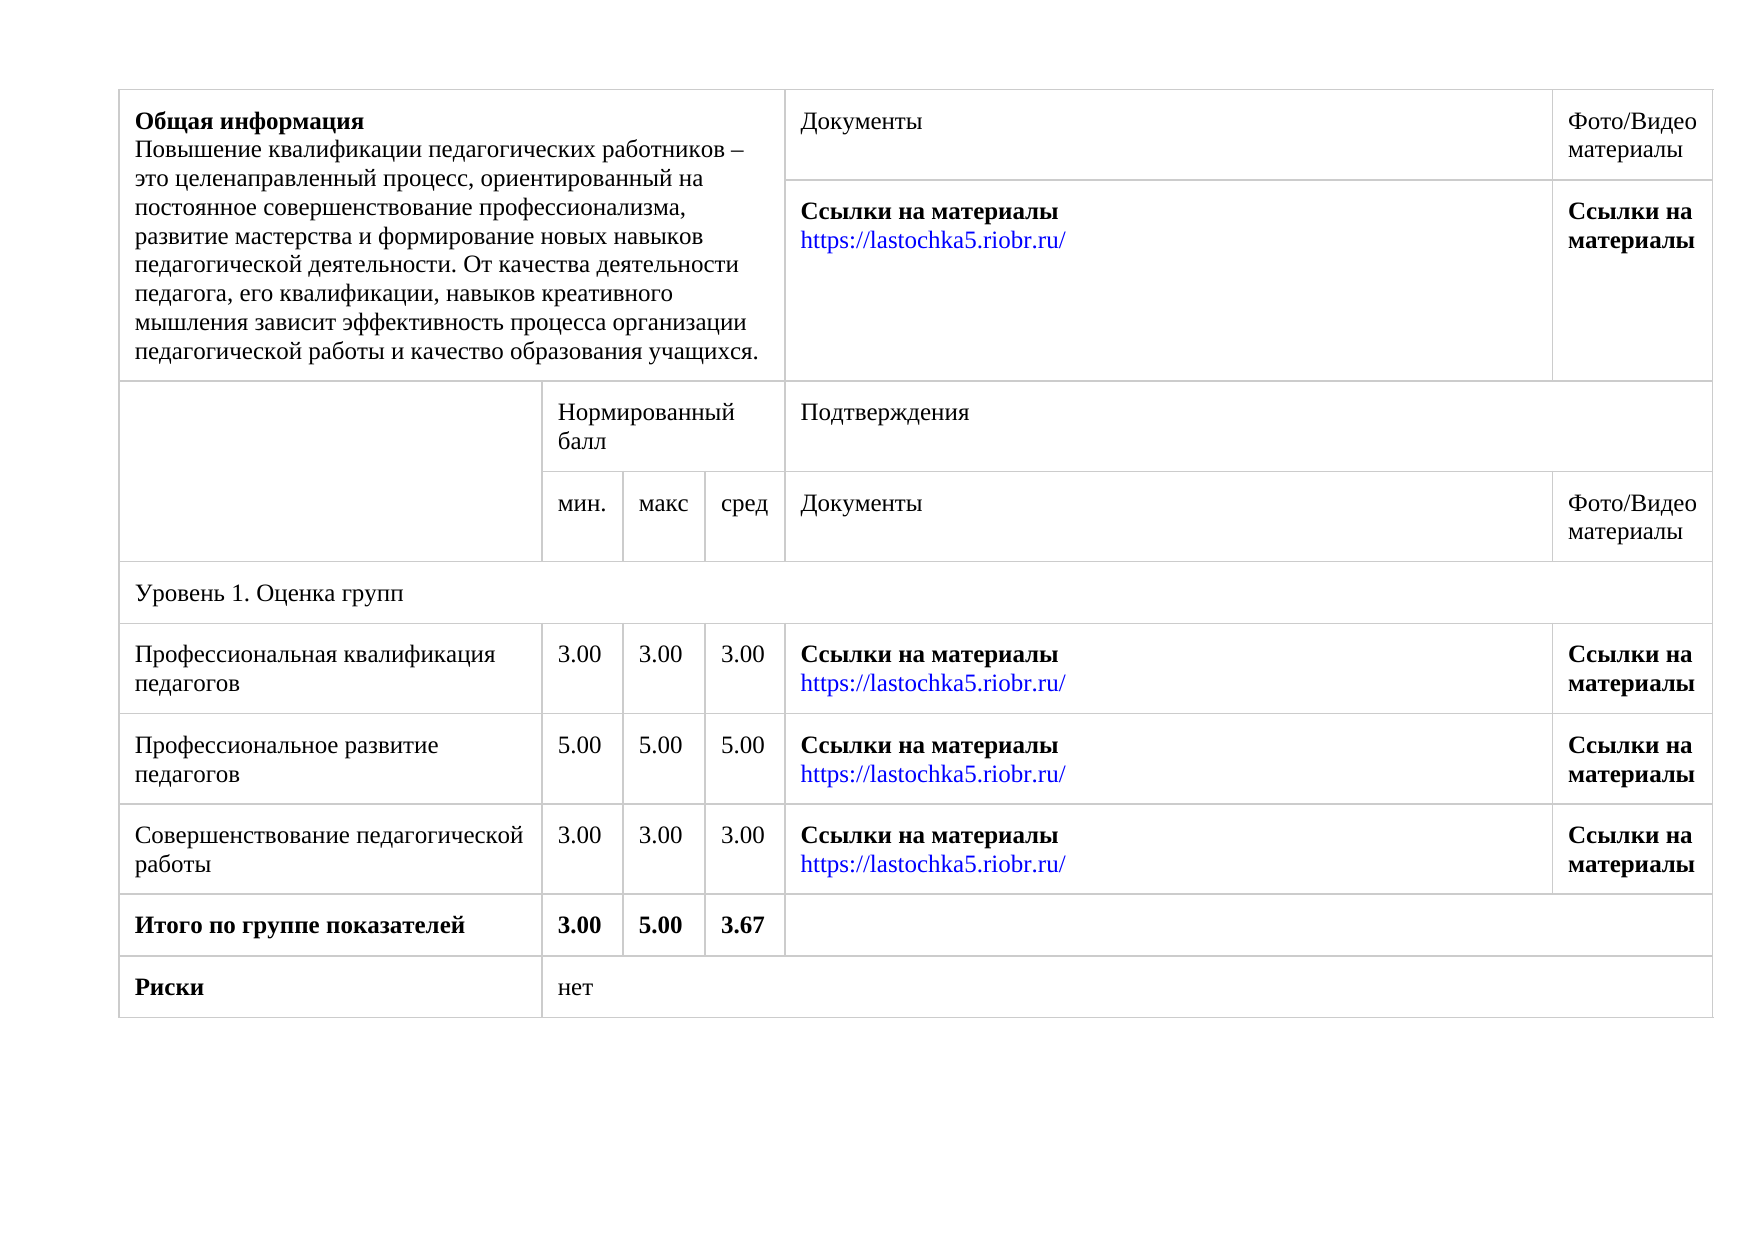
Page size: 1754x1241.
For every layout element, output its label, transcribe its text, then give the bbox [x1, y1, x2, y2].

table_cell [786, 895, 1712, 955]
table_cell сред [706, 472, 784, 561]
table_cell 3.00 [624, 805, 704, 893]
table_cell Ссылки на материалы [1553, 624, 1712, 713]
table_cell Документы [786, 472, 1552, 561]
table_cell Документы [786, 90, 1552, 179]
table_cell Профессиональное развитие педагогов [120, 714, 541, 803]
table_cell нет [543, 957, 1712, 1016]
table_cell 3.00 [624, 624, 704, 713]
table_cell Фото/Видео материалы [1553, 90, 1712, 179]
table_cell Ссылки на материалы [1553, 805, 1712, 893]
table_cell Общая информация Повышение квалификации педагогических работников – это целенаправленный процесс, ориентированный на постоянное совершенствование профессионализма, развитие мастерства и формирование новых навыков педагогической деятельности. От качества деятельности педагога, его квалификации, навыков креативного мышления зависит эффективность процесса организации педагогической работы и качество образования учащихся. [120, 90, 784, 380]
table_cell 5.00 [624, 895, 704, 955]
table_cell 3.00 [706, 624, 784, 713]
table_cell 5.00 [543, 714, 622, 803]
table_cell макс [624, 472, 704, 561]
table_cell Подтверждения [786, 382, 1712, 471]
table_cell 5.00 [706, 714, 784, 803]
table_cell 3.67 [706, 895, 784, 955]
table_cell 5.00 [624, 714, 704, 803]
table_cell Итого по группе показателей [120, 895, 541, 955]
table_cell Совершенствование педагогической работы [120, 805, 541, 893]
table_cell Риски [120, 957, 541, 1016]
table_cell 3.00 [543, 805, 622, 893]
table_cell 3.00 [706, 805, 784, 893]
table_cell Нормированный балл [543, 382, 784, 471]
table_cell Ссылки на материалы https://lastochka5.riobr.ru/ [786, 624, 1552, 713]
table_cell Ссылки на материалы https://lastochka5.riobr.ru/ [786, 714, 1552, 803]
table_cell Ссылки на материалы https://lastochka5.riobr.ru/ [786, 181, 1552, 380]
table_cell Профессиональная квалификация педагогов [120, 624, 541, 713]
table_cell Ссылки на материалы https://lastochka5.riobr.ru/ [786, 805, 1552, 893]
table_cell мин. [543, 472, 622, 561]
table_cell Фото/Видео материалы [1553, 472, 1712, 561]
table_cell 3.00 [543, 895, 622, 955]
table_cell Уровень 1. Оценка групп [120, 562, 1712, 622]
table_cell Ссылки на материалы [1553, 714, 1712, 803]
table_cell 3.00 [543, 624, 622, 713]
table_cell [120, 382, 541, 561]
table_cell Ссылки на материалы [1553, 181, 1712, 380]
